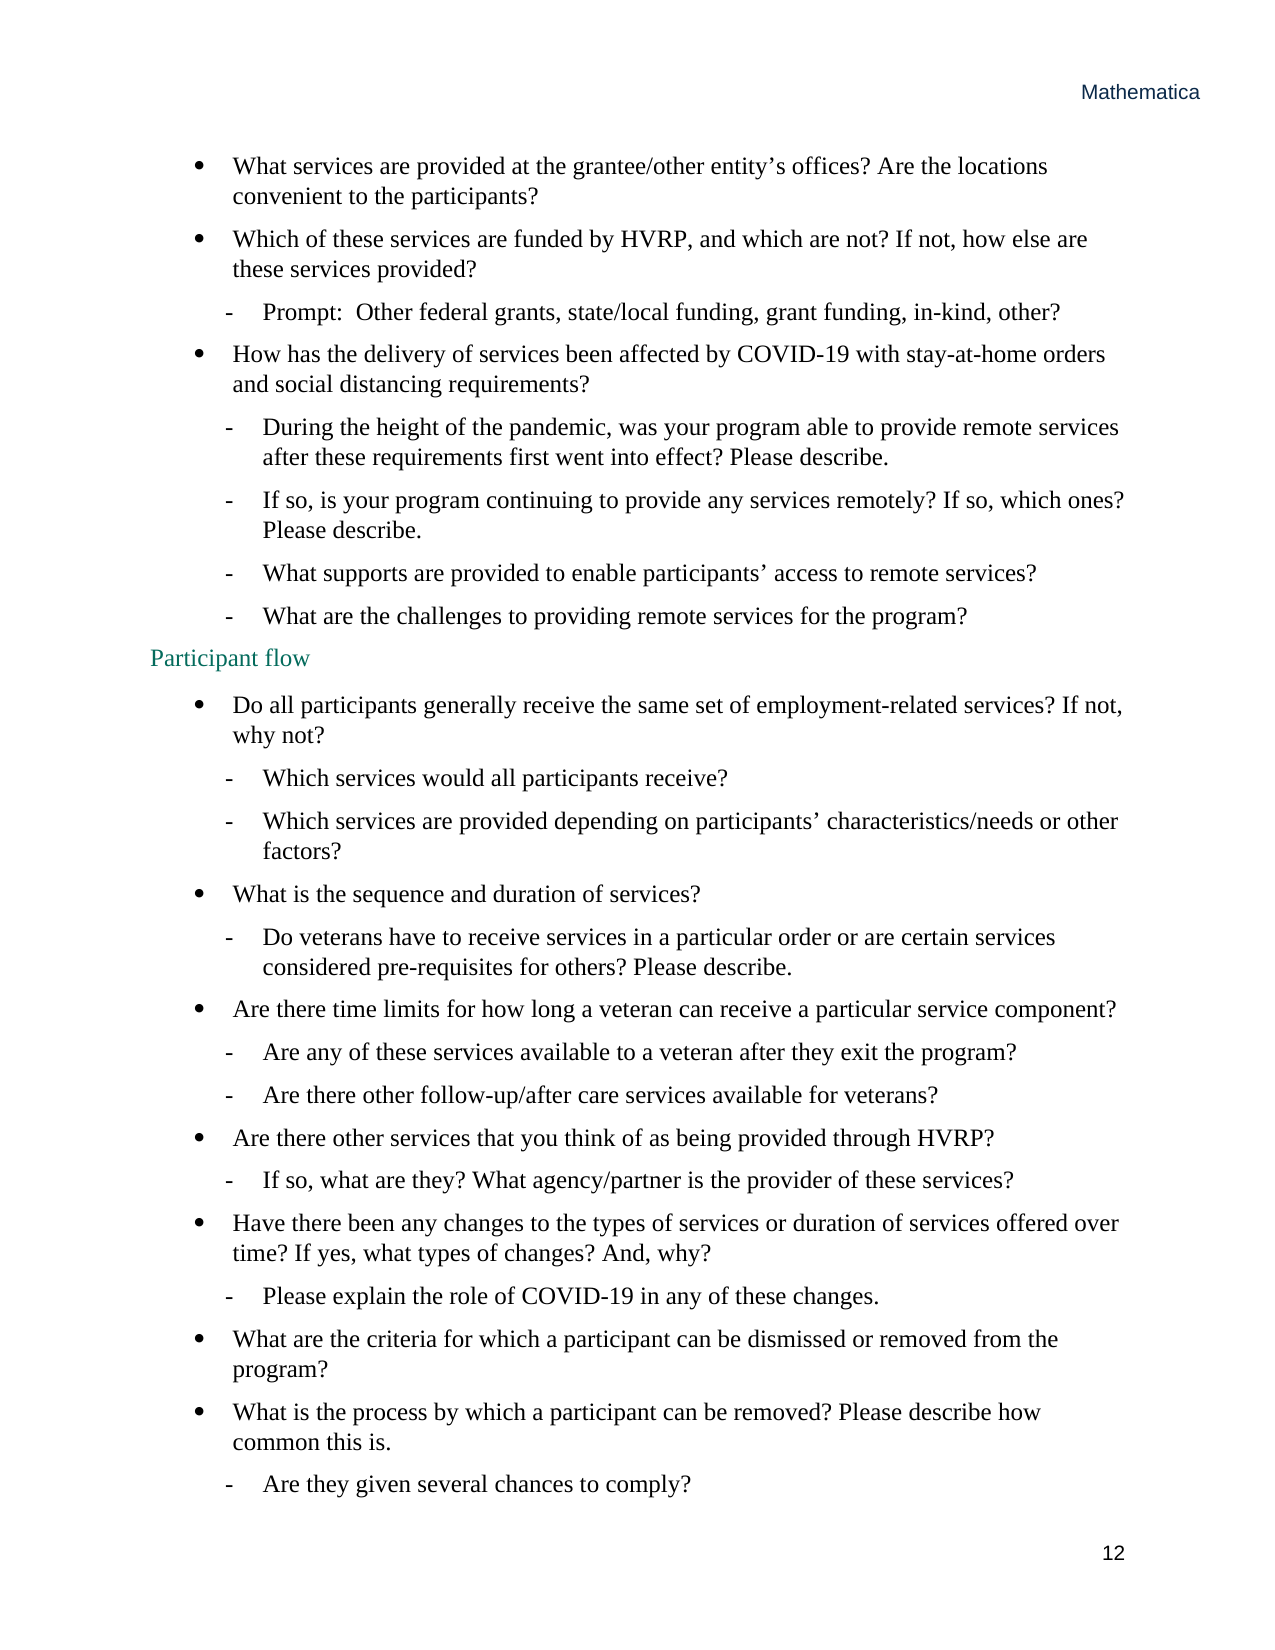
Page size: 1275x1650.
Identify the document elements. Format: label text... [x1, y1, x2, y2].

list If so, is your program continuing to provide any services remotely? If so, which ones? Please describe. [225, 484, 1125, 545]
list Are they given several chances to comply? [225, 1469, 1125, 1499]
list Please explain the role of COVID-19 in any of these changes. [225, 1280, 1125, 1310]
list Do all participants generally receive the same set of employment-related services? If not, why not? [195, 689, 1125, 750]
list What are the challenges to providing remote services for the program? [225, 600, 1125, 630]
list How has the delivery of services been affected by COVID-19 with stay-at-home orders and social distancing requirements? [195, 338, 1125, 399]
list Which services would all participants receive? [225, 762, 1125, 793]
list What is the process by which a participant can be removed? Please describe how common this is. [195, 1396, 1125, 1456]
list What are the criteria for which a participant can be dismissed or removed from the program? [195, 1323, 1125, 1383]
list Do veterans have to receive services in a particular order or are certain services considered pre-requisites for others? Please describe. [225, 921, 1125, 981]
text Participant flow [150, 643, 1125, 673]
list What services are provided at the grantee/other entity’s offices? Are the locations convenient to the participants? [195, 150, 1125, 210]
list Are there other follow-up/after care services available for veterans? [225, 1079, 1125, 1109]
list Are there time limits for how long a veteran can receive a particular service component? [195, 994, 1125, 1024]
list What supports are provided to enable participants’ access to remote services? [225, 557, 1125, 587]
list Which of these services are funded by HVRP, and which are not? If not, how else are these services provided? [195, 223, 1125, 283]
list Have there been any changes to the types of services or duration of services offered over time? If yes, what types of changes? And, why? [195, 1207, 1125, 1268]
list If so, what are they? What agency/partner is the provider of these services? [225, 1164, 1125, 1195]
list During the height of the pandemic, was your program able to provide remote services after these requirements first went into effect? Please describe. [225, 411, 1125, 472]
list What is the sequence and duration of services? [195, 878, 1125, 908]
list Which services are provided depending on participants’ characteristics/needs or other factors? [225, 805, 1125, 866]
list Are there other services that you think of as being provided through HVRP? [195, 1122, 1125, 1152]
list Are any of these services available to a veteran after they exit the program? [225, 1036, 1125, 1067]
list Prompt: Other federal grants, state/local funding, grant funding, in-kind, other? [225, 296, 1125, 326]
